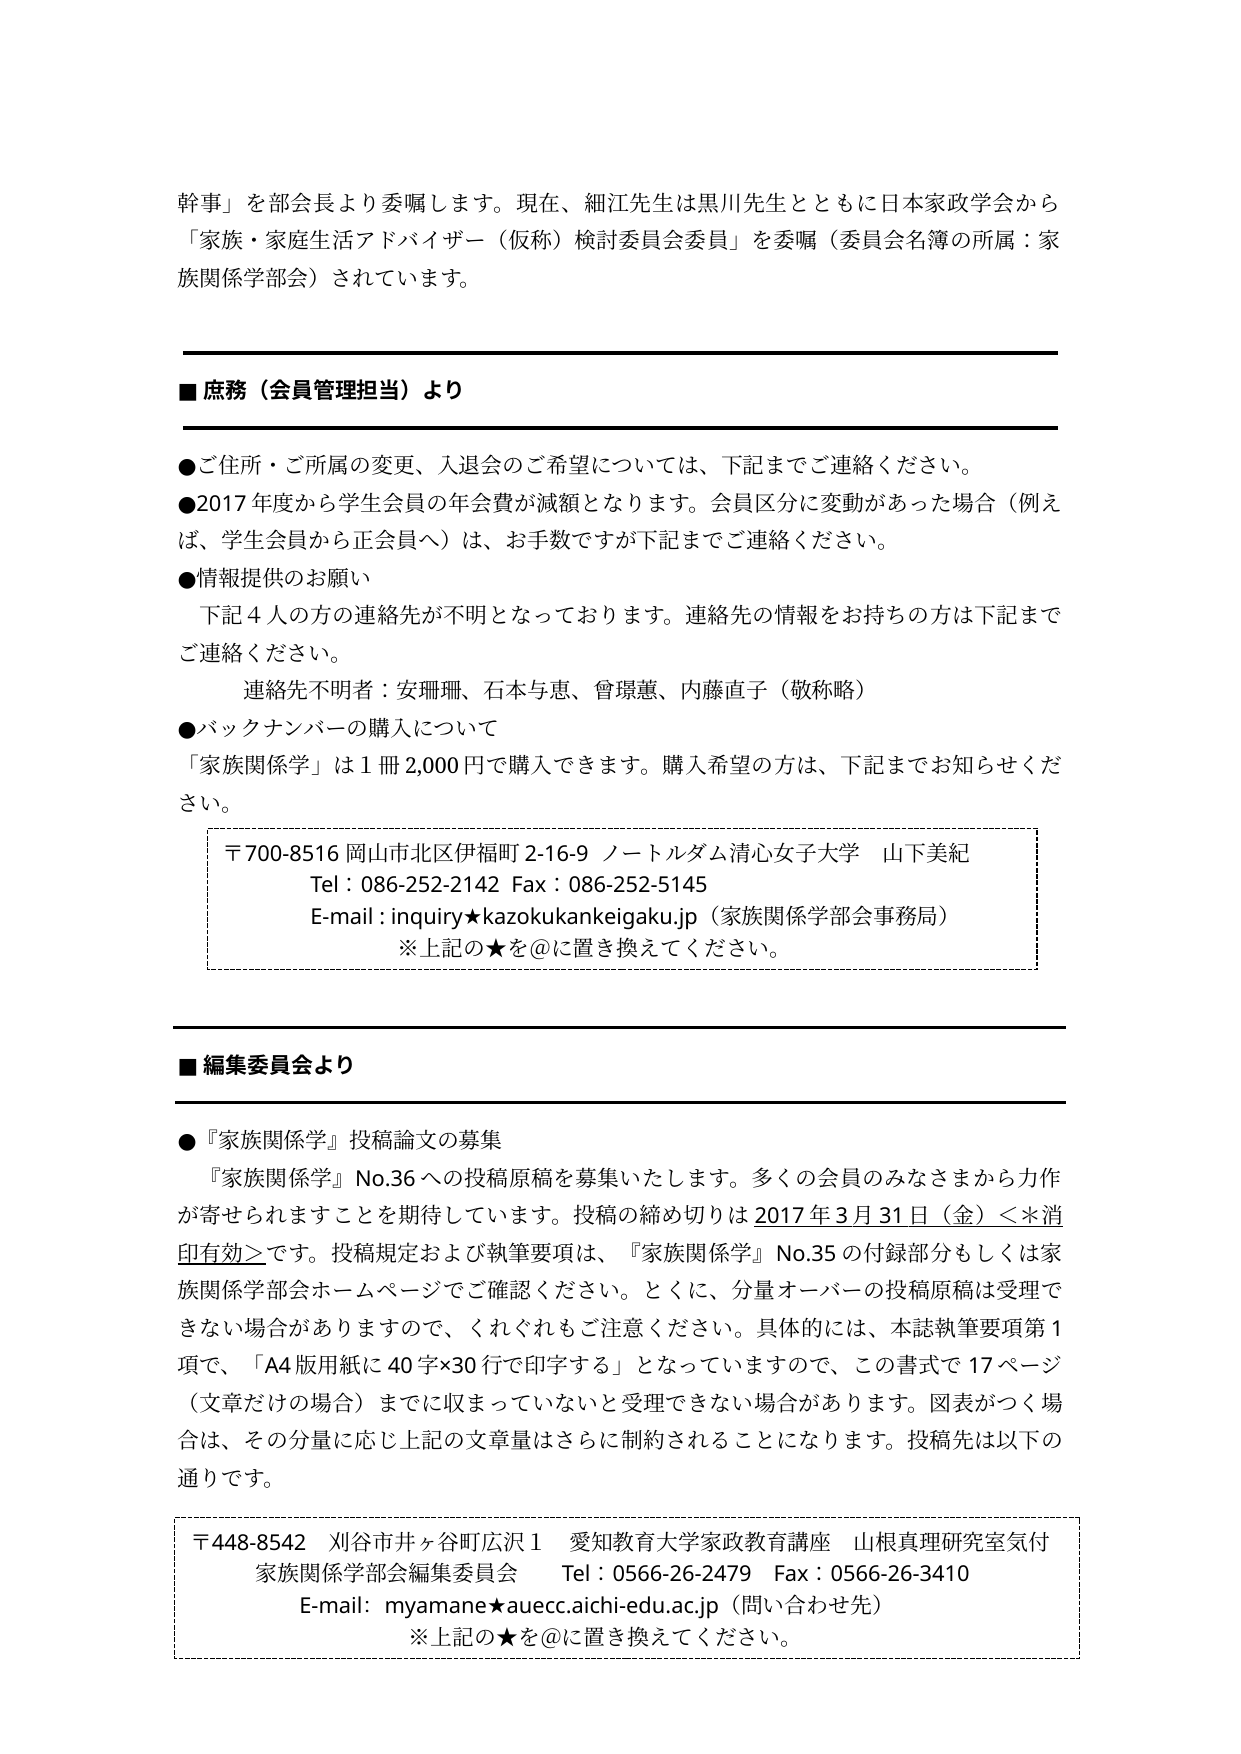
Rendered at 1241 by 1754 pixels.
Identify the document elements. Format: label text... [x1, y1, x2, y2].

text ●バックナンバーの購入について [177, 708, 1063, 746]
text 連絡先不明者：安珊珊、石本与恵、曾璟蕙、内藤直子（敬称略） [177, 671, 1063, 708]
text ●2017年度から学生会員の年会費が減額となります。会員区分に変動があった場合（例えば、学生会員から正会員へ）は、お手数ですが下記までご連絡ください。 [177, 483, 1063, 558]
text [177, 183, 1063, 296]
text 「家族関係学」は１冊2,000円で購入できます。購入希望の方は、下記までお知らせください。 [177, 746, 1063, 821]
text ●ご住所・ご所属の変更、入退会のご希望については、下記までご連絡ください。 [177, 446, 1063, 483]
text ■ 庶務（会員管理担当）より [177, 371, 1063, 408]
text ●情報提供のお願い [177, 558, 1063, 596]
text ●『家族関係学』投稿論文の募集 [177, 1121, 1063, 1158]
text 『家族関係学』No.36への投稿原稿を募集いたします。多くの会員のみなさまから力作が寄せられますことを期待しています。投稿の締め切りは2017年3月31日（金）＜＊消印有効＞です。投稿規定および執筆要項は、『家族関係学』No.35の付録部分もしくは家族関係学部会ホームページでご確認ください。とくに、分量オーバーの投稿原稿は受理できない場合がありますので、くれぐれもご注意ください。具体的には、本誌執筆要項第1項で、「A4版用紙に40字×30行で印字する」となっていますので、この書式で17ページ（文章だけの場合）までに収まっていないと受理できない場合があります。図表がつく場合は、その分量に応じ上記の文章量はさらに制約されることになります。投稿先は以下の通りです。 [177, 1158, 1063, 1496]
text ■ 編集委員会より [177, 1046, 1063, 1083]
text 下記４人の方の連絡先が不明となっております。連絡先の情報をお持ちの方は下記までご連絡ください。 [177, 596, 1063, 671]
